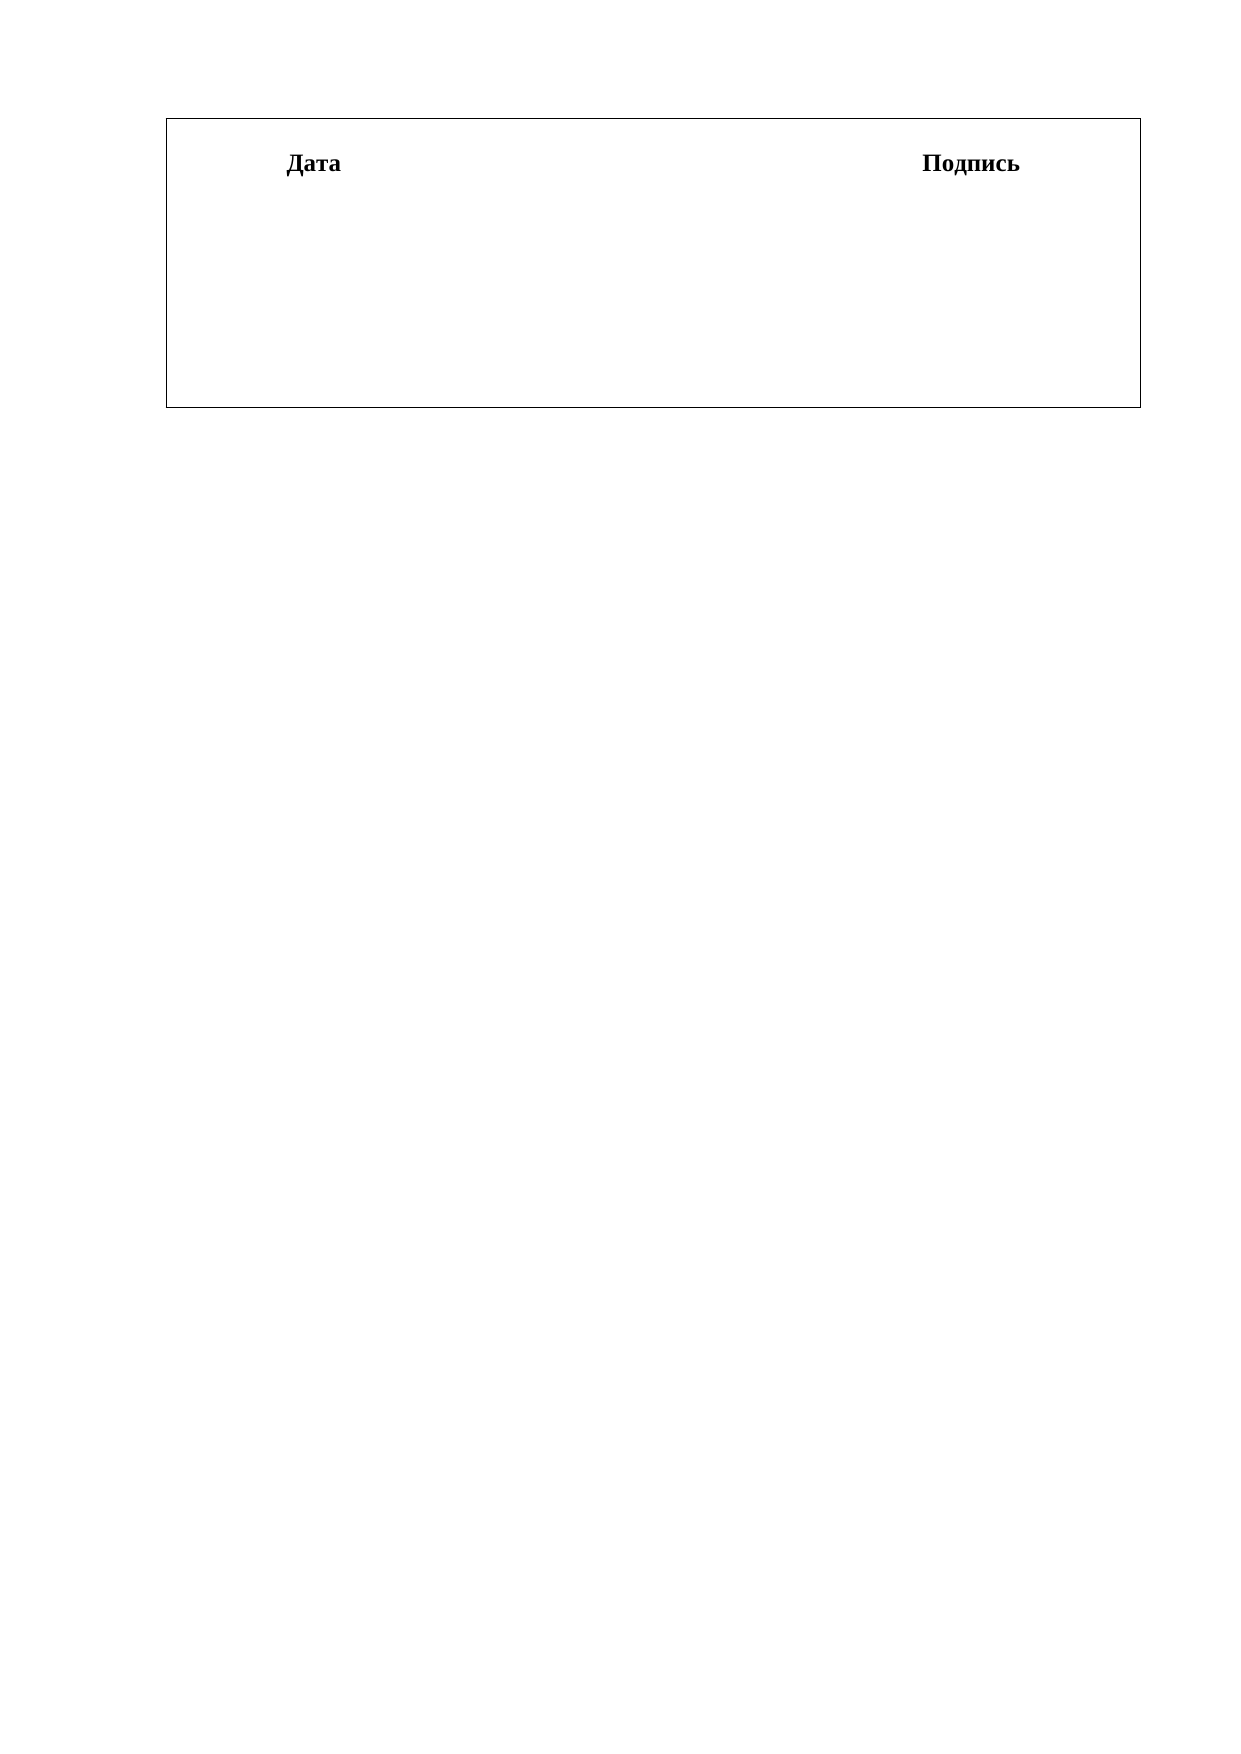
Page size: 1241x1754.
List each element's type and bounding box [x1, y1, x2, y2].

table_header [167, 119, 1140, 407]
